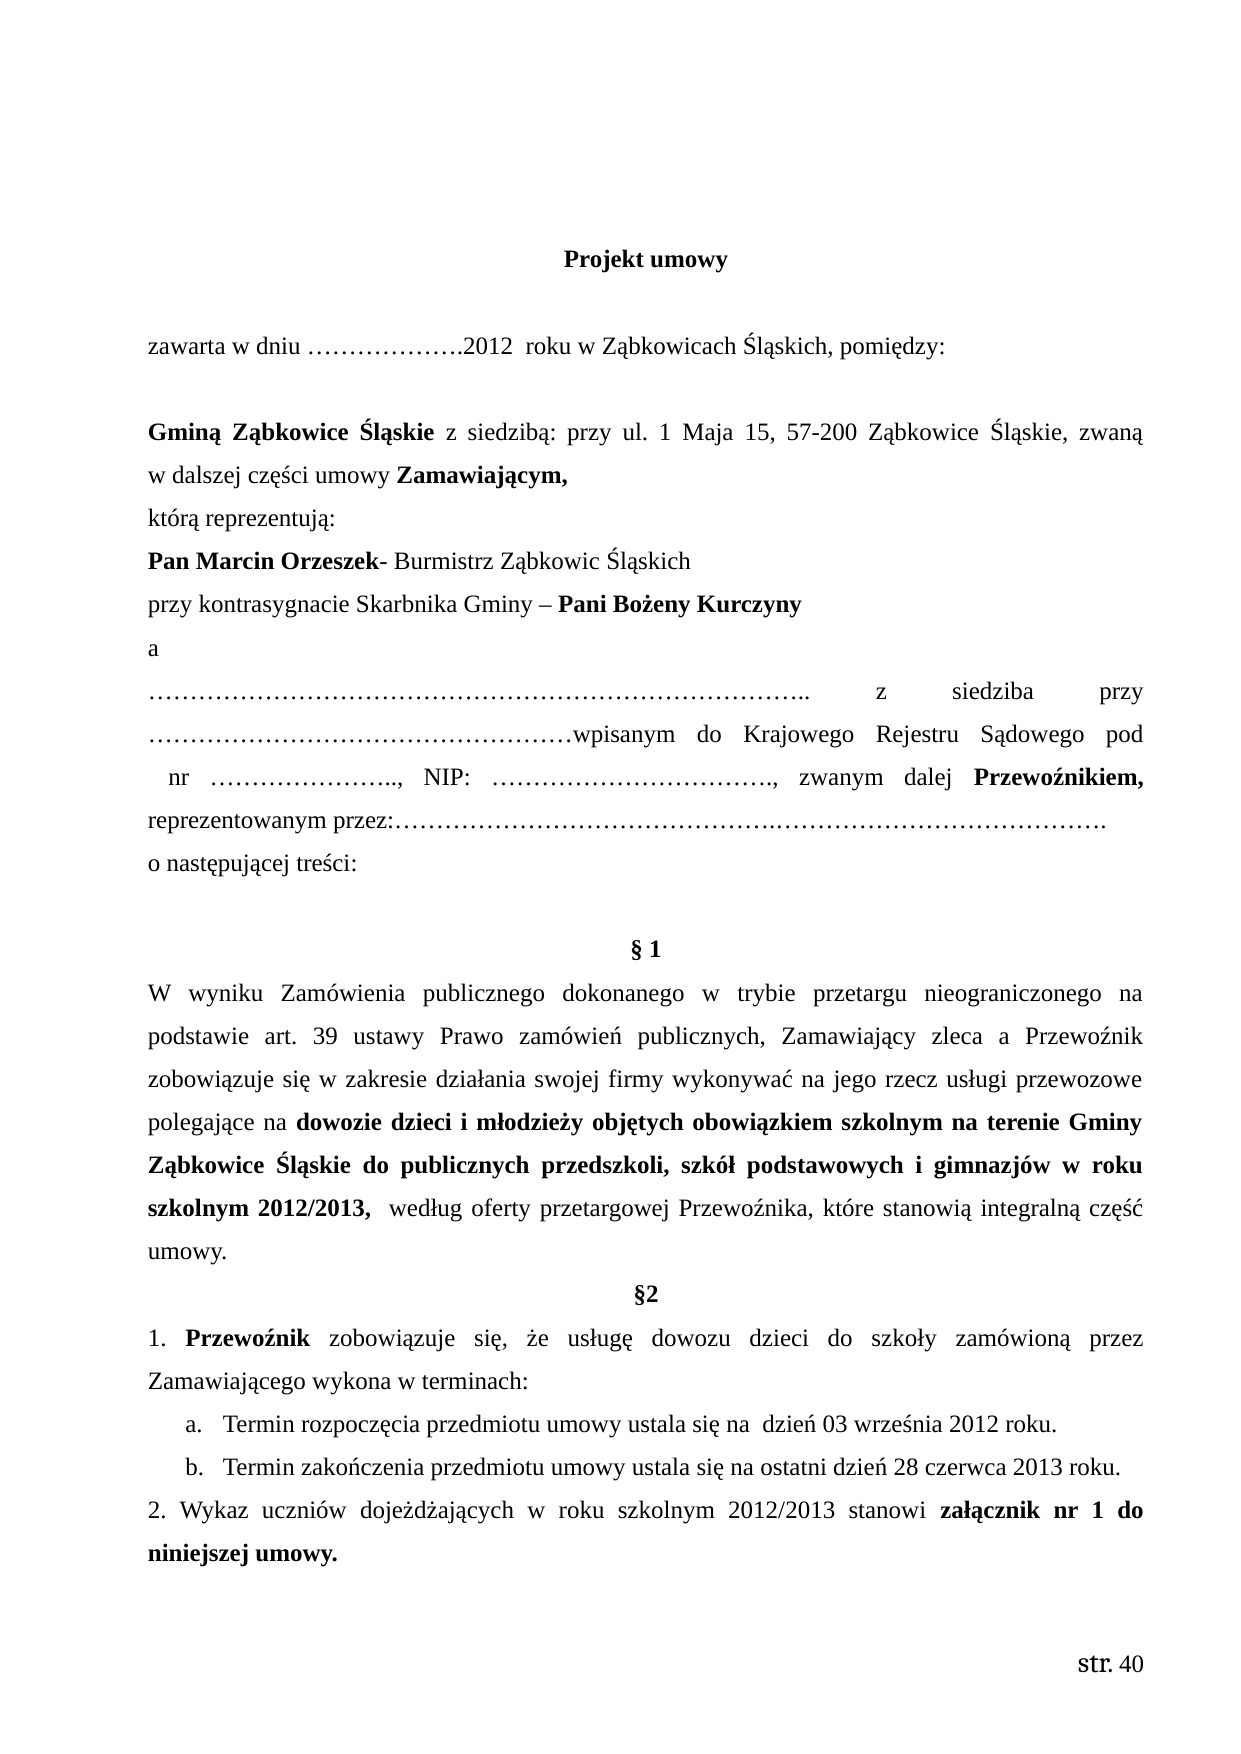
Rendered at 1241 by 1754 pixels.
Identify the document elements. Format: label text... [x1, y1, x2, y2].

text Pan Marcin Orzeszek- Burmistrz Ząbkowic Śląskich [148, 546, 1144, 575]
text którą reprezentują: [148, 503, 1144, 532]
text 1. Przewoźnik zobowiązuje się, że usługę dowozu dzieci do szkoły zamówioną przez Zamawiającego wykona w terminach: [148, 1323, 1144, 1394]
text 2. Wykaz uczniów dojeżdżających w roku szkolnym 2012/2013 stanowi załącznik nr 1 do niniejszej umowy. [148, 1495, 1144, 1567]
text o następującej treści: [148, 848, 1144, 877]
text Projekt umowy [148, 244, 1144, 273]
text przy kontrasygnacie Skarbnika Gminy – Pani Bożeny Kurczyny [148, 589, 1144, 618]
text Gminą Ząbkowice Śląskie z siedzibą: przy ul. 1 Maja 15, 57-200 Ząbkowice Śląskie, zwaną w dalszej części umowy Zamawiającym, [148, 417, 1144, 489]
text § 1 [148, 934, 1144, 963]
text §2 [148, 1279, 1144, 1308]
text zawarta w dniu ……………….2012 roku w Ząbkowicach Śląskich, pomiędzy: [148, 331, 1144, 359]
text …………………………………………………………………….. z siedziba przy ……………………………………………wpisanym do Krajowego Rejestru Sądowego pod nr ………………….., NIP: ……………………………., zwanym dalej Przewoźnikiem, reprezentowanym przez:……………………………………….…………………………………. [148, 676, 1144, 834]
text a [148, 633, 1144, 661]
list Termin rozpoczęcia przedmiotu umowy ustala się na dzień 03 września 2012 roku. [185, 1409, 1144, 1438]
list Termin zakończenia przedmiotu umowy ustala się na ostatni dzień 28 czerwca 2013 roku. [185, 1452, 1144, 1481]
text W wyniku Zamówienia publicznego dokonanego w trybie przetargu nieograniczonego na podstawie art. 39 ustawy Prawo zamówień publicznych, Zamawiający zleca a Przewoźnik zobowiązuje się w zakresie działania swojej firmy wykonywać na jego rzecz usługi przewozowe polegające na dowozie dzieci i młodzieży objętych obowiązkiem szkolnym na terenie Gminy Ząbkowice Śląskie do publicznych przedszkoli, szkół podstawowych i gimnazjów w roku szkolnym 2012/2013, według oferty przetargowej Przewoźnika, które stanowią integralną część umowy. [148, 978, 1144, 1265]
